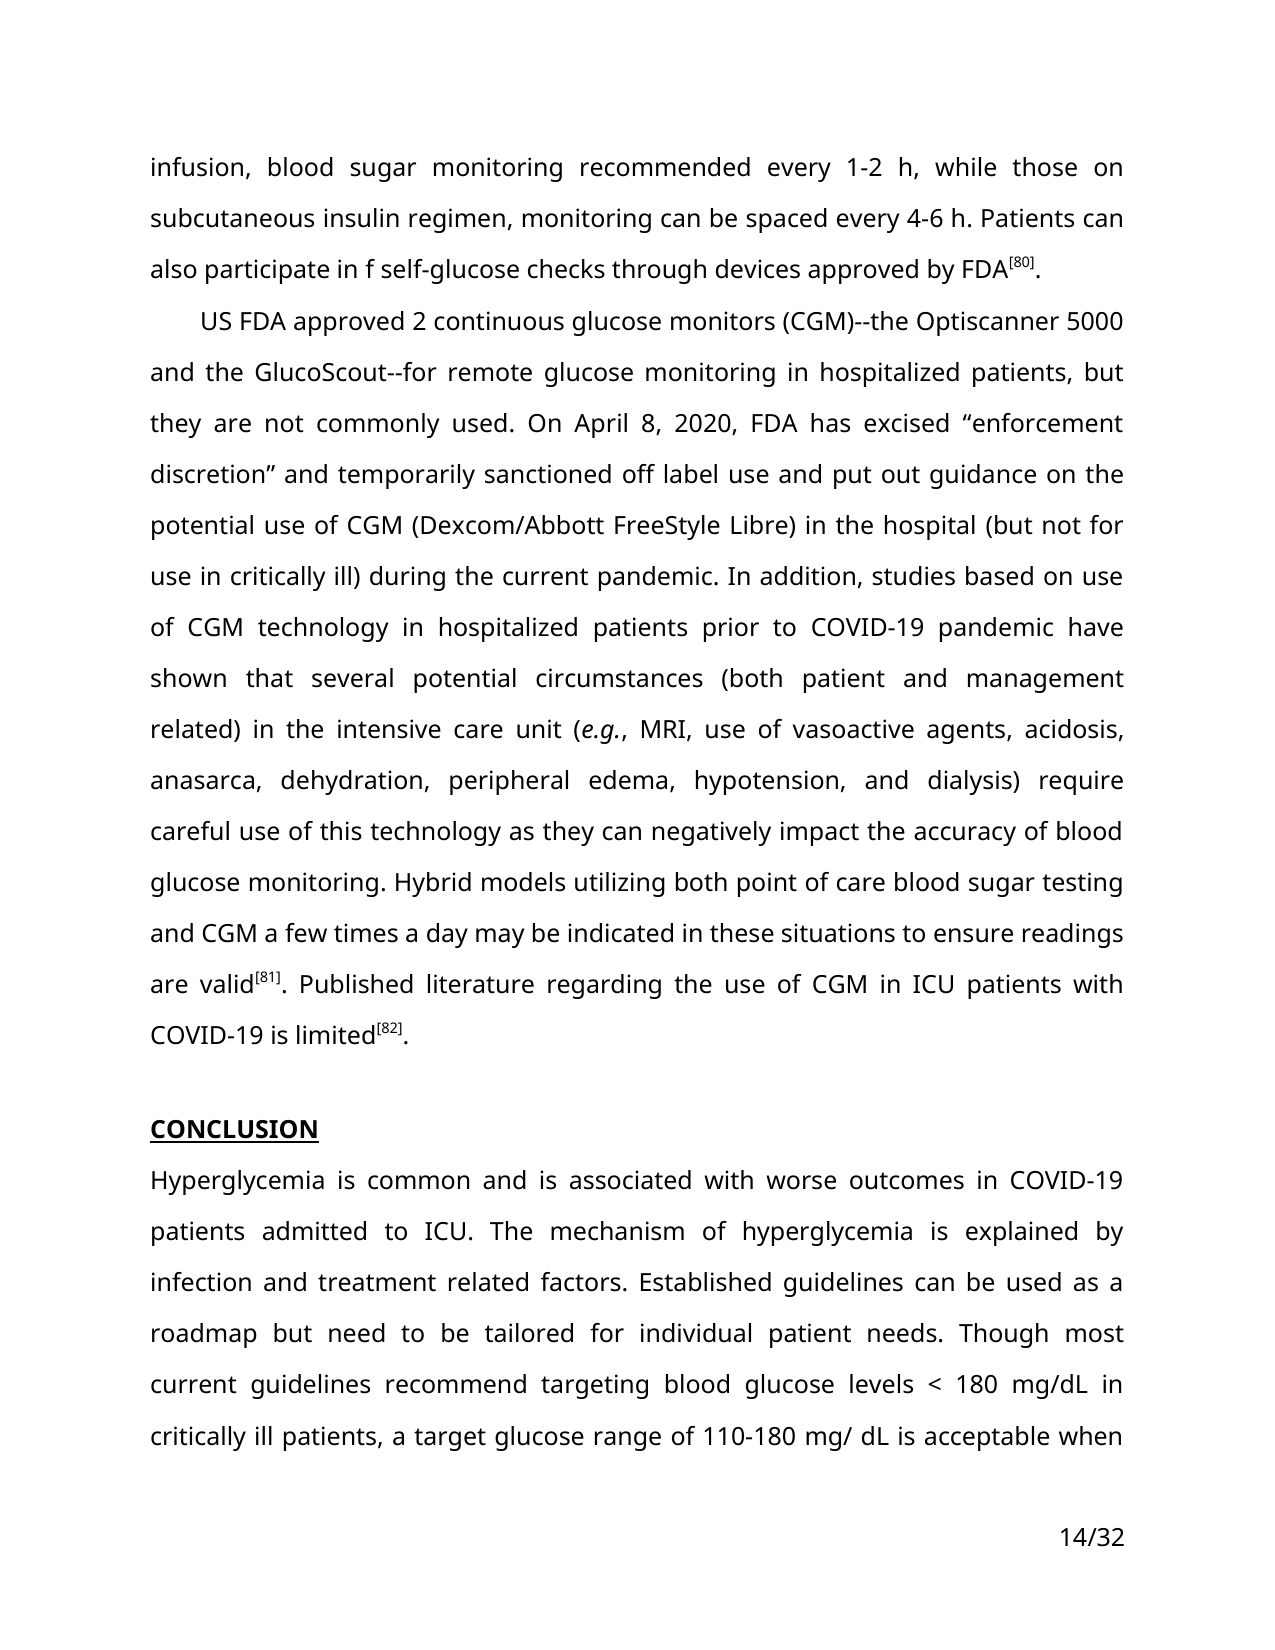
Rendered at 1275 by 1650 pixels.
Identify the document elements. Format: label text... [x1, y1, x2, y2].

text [150, 1163, 1125, 1452]
text CONCLUSION [150, 1112, 1125, 1146]
text US FDA approved 2 continuous glucose monitors (CGM)--the Optiscanner 5000 and the GlucoScout--for remote glucose monitoring in hospitalized patients, but they are not commonly used. On April 8, 2020, FDA has excised “enforcement discretion” and temporarily sanctioned off label use and put out guidance on the potential use of CGM (Dexcom/Abbott FreeStyle Libre) in the hospital (but not for use in critically ill) during the current pandemic. In addition, studies based on use of CGM technology in hospitalized patients prior to COVID-19 pandemic have shown that several potential circumstances (both patient and management related) in the intensive care unit (e.g., MRI, use of vasoactive agents, acidosis, anasarca, dehydration, peripheral edema, hypotension, and dialysis) require careful use of this technology as they can negatively impact the accuracy of blood glucose monitoring. Hybrid models utilizing both point of care blood sugar testing and CGM a few times a day may be indicated in these situations to ensure readings are valid[81]. Published literature regarding the use of CGM in ICU patients with COVID-19 is limited[82]. [150, 303, 1125, 1052]
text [150, 150, 1125, 286]
